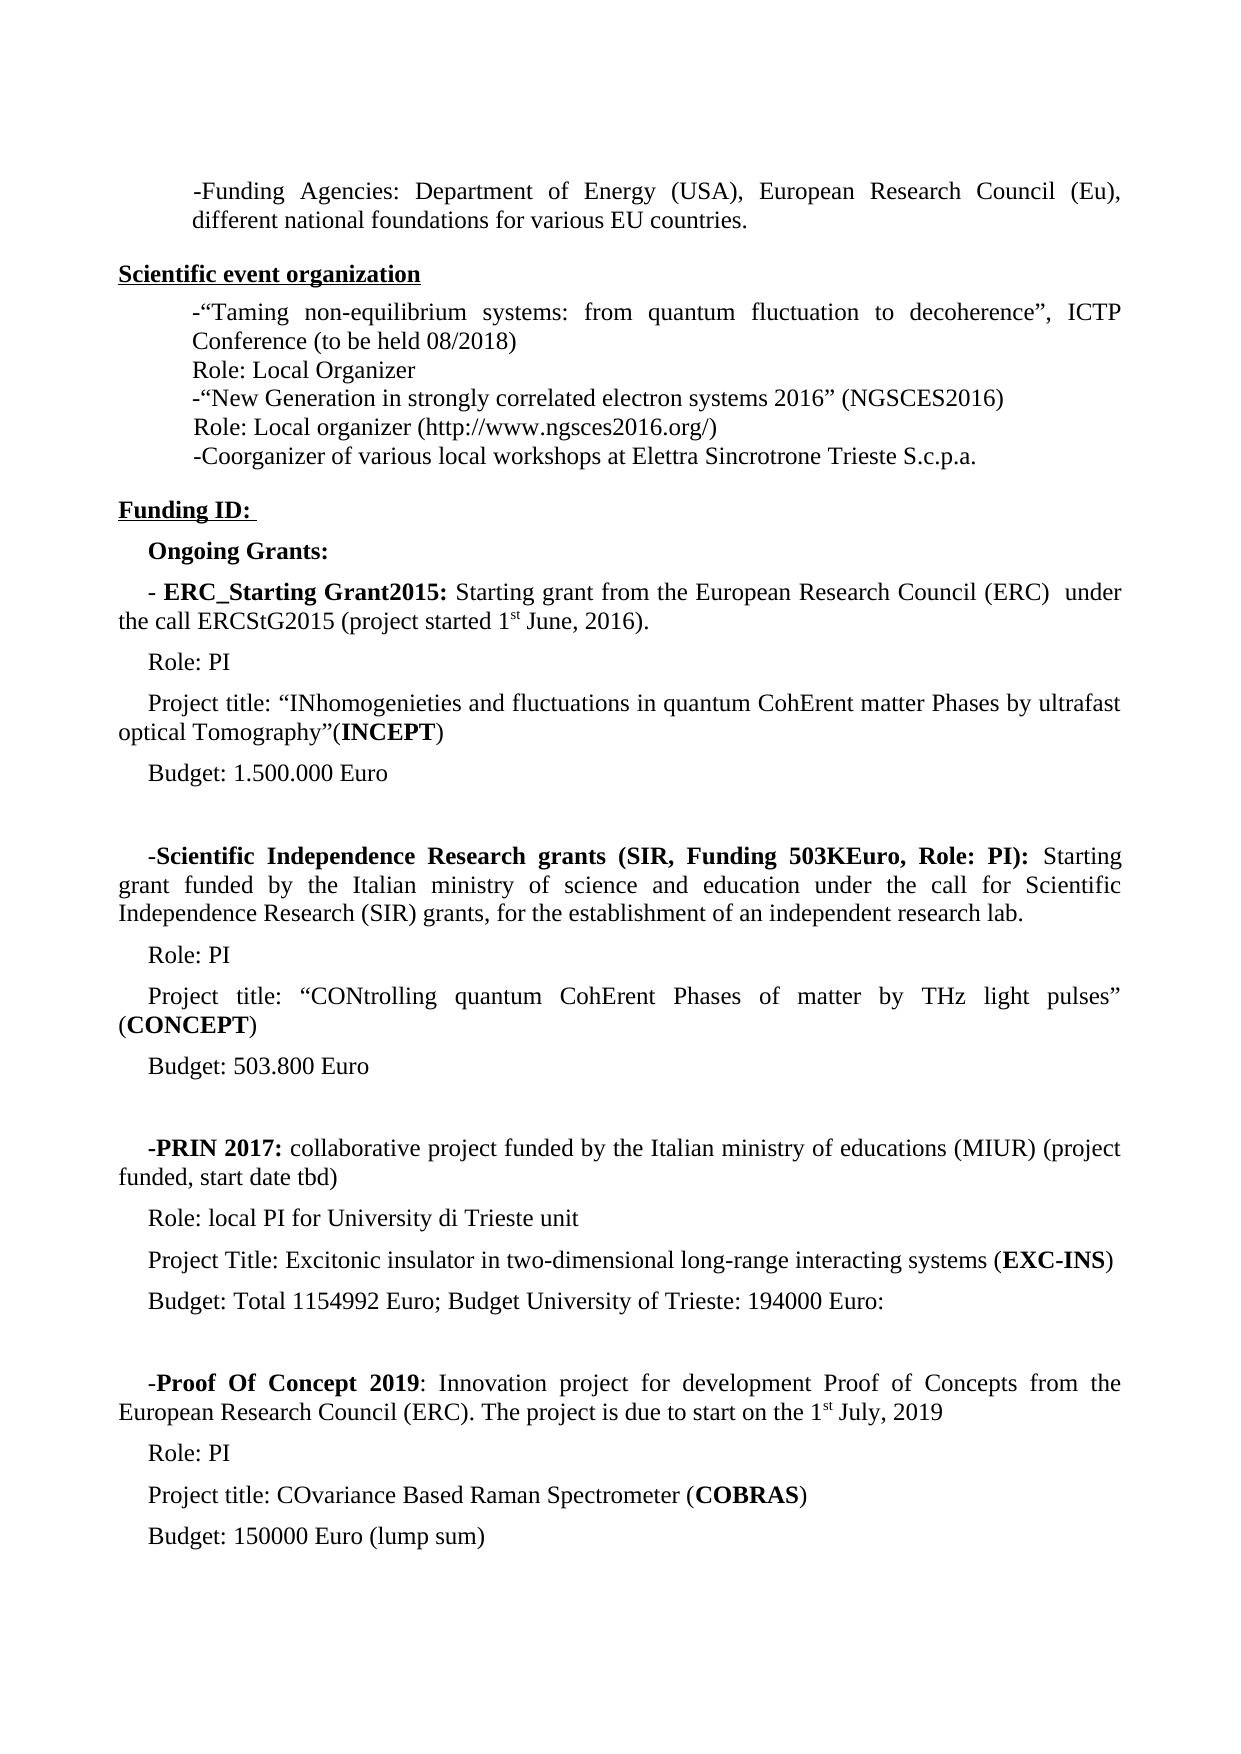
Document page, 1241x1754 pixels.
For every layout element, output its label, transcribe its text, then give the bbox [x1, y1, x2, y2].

text Scientific event organization [118, 259, 1122, 288]
text Project title: COvariance Based Raman Spectrometer (COBRAS) [118, 1480, 1122, 1508]
text -Scientific Independence Research grants (SIR, Funding 503KEuro, Role: PI): Starting grant funded by the Italian ministry of science and education under the call for Scientific Independence Research (SIR) grants, for the establishment of an independent research lab. [118, 841, 1122, 927]
text Budget: 503.800 Euro [118, 1051, 1122, 1080]
text -PRIN 2017: collaborative project funded by the Italian ministry of educations (MIUR) (project funded, start date tbd) [118, 1133, 1122, 1191]
text Project title: “CONtrolling quantum CohErent Phases of matter by THz light pulses” (CONCEPT) [118, 981, 1122, 1038]
text -Proof Of Concept 2019: Innovation project for development Proof of Concepts from the European Research Council (ERC). The project is due to start on the 1st July, 2019 [118, 1368, 1122, 1426]
text Project Title: Excitonic insulator in two-dimensional long-range interacting systems (EXC-INS) [118, 1245, 1122, 1273]
text Project title: “INhomogenieties and fluctuations in quantum CohErent matter Phases by ultrafast optical Tomography”(INCEPT) [118, 688, 1122, 746]
text Role: PI [118, 940, 1122, 968]
text Role: PI [118, 647, 1122, 676]
text Funding ID: [118, 495, 1122, 523]
text -“Taming non-equilibrium systems: from quantum fluctuation to decoherence”, ICTP Conference (to be held 08/2018) [192, 297, 1122, 355]
text -“New Generation in strongly correlated electron systems 2016” (NGSCES2016) [118, 383, 1122, 412]
text Budget: 1.500.000 Euro [118, 758, 1122, 787]
text Role: PI [118, 1438, 1122, 1467]
text Ongoing Grants: [118, 536, 1122, 565]
text Budget: Total 1154992 Euro; Budget University of Trieste: 194000 Euro: [118, 1286, 1122, 1315]
text Role: Local Organizer [192, 355, 1122, 383]
text -Funding Agencies: Department of Energy (USA), European Research Council (Eu), different national foundations for various EU countries. [192, 176, 1122, 234]
text - ERC_Starting Grant2015: Starting grant from the European Research Council (ERC) under the call ERCStG2015 (project started 1st June, 2016). [118, 577, 1122, 635]
text Budget: 150000 Euro (lump sum) [118, 1521, 1122, 1550]
text Role: Local organizer (http://www.ngsces2016.org/) [118, 412, 1122, 441]
text Role: local PI for University di Trieste unit [118, 1203, 1122, 1232]
text -Coorganizer of various local workshops at Elettra Sincrotrone Trieste S.c.p.a. [118, 441, 1122, 470]
